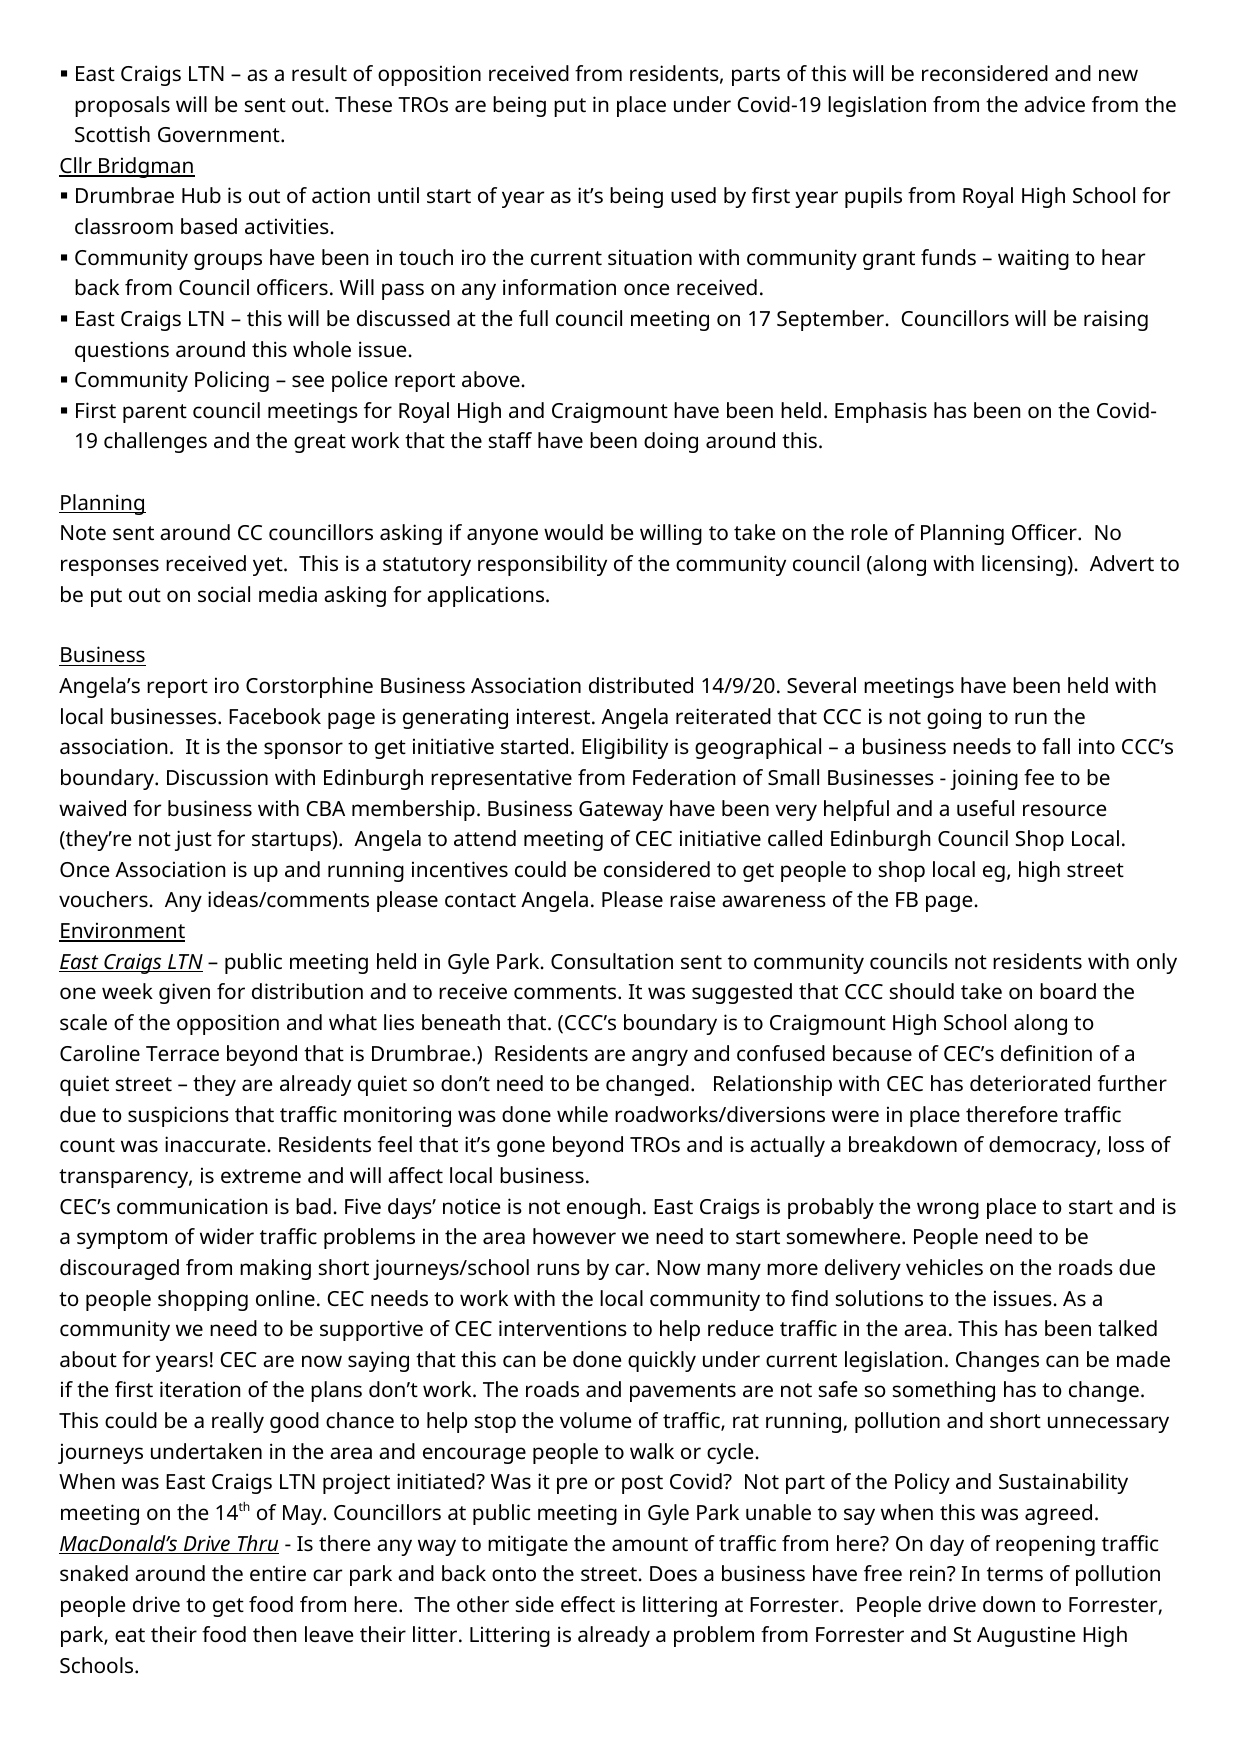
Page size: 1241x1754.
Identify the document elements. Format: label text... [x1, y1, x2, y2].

text Cllr Bridgman [59, 151, 1181, 179]
text Angela’s report iro Corstorphine Business Association distributed 14/9/20. Several meetings have been held with local businesses. Facebook page is generating interest. Angela reiterated that CCC is not going to run the association. It is the sponsor to get initiative started. Eligibility is geographical – a business needs to fall into CCC’s boundary. Discussion with Edinburgh representative from Federation of Small Businesses - joining fee to be waived for business with CBA membership. Business Gateway have been very helpful and a useful resource (they’re not just for startups). Angela to attend meeting of CEC initiative called Edinburgh Council Shop Local. Once Association is up and running incentives could be considered to get people to shop local eg, high street vouchers. Any ideas/comments please contact Angela. Please raise awareness of the FB page. [59, 671, 1181, 914]
text Planning [59, 488, 1181, 516]
list Drumbrae Hub is out of action until start of year as it’s being used by first year pupils from Royal High School for classroom based activities. [59, 182, 1181, 241]
list East Craigs LTN – as a result of opposition received from residents, parts of this will be reconsidered and new proposals will be sent out. These TROs are being put in place under Covid-19 legislation from the advice from the Scottish Government. [59, 59, 1181, 149]
list Community Policing – see police report above. [59, 365, 1181, 394]
list Community groups have been in touch iro the current situation with community grant funds – waiting to hear back from Council officers. Will pass on any information once received. [59, 243, 1181, 302]
text When was East Craigs LTN project initiated? Was it pre or post Covid? Not part of the Policy and Sustainability meeting on the 14th of May. Councillors at public meeting in Gyle Park unable to say when this was agreed. [59, 1467, 1181, 1526]
text MacDonald’s Drive Thru - Is there any way to mitigate the amount of traffic from here? On day of reopening traffic snaked around the entire car park and back onto the street. Does a business have free rein? In terms of pollution people drive to get food from here. The other side effect is littering at Forrester. People drive down to Forrester, park, eat their food then leave their litter. Littering is already a problem from Forrester and St Augustine High Schools. [59, 1529, 1181, 1679]
text Note sent around CC councillors asking if anyone would be willing to take on the role of Planning Officer. No responses received yet. This is a statutory responsibility of the community council (along with licensing). Advert to be put out on social media asking for applications. [59, 518, 1181, 608]
text CEC’s communication is bad. Five days’ notice is not enough. East Craigs is probably the wrong place to start and is a symptom of wider traffic problems in the area however we need to start somewhere. People need to be discouraged from making short journeys/school runs by car. Now many more delivery vehicles on the roads due to people shopping online. CEC needs to work with the local community to find solutions to the issues. As a community we need to be supportive of CEC interventions to help reduce traffic in the area. This has been talked about for years! CEC are now saying that this can be done quickly under current legislation. Changes can be made if the first iteration of the plans don’t work. The roads and pavements are not safe so something has to change. This could be a really good chance to help stop the volume of traffic, rat running, pollution and short unnecessary journeys undertaken in the area and encourage people to walk or cycle. [59, 1192, 1181, 1465]
list East Craigs LTN – this will be discussed at the full council meeting on 17 September. Councillors will be raising questions around this whole issue. [59, 304, 1181, 363]
text Business [59, 641, 1181, 669]
text Environment [59, 916, 1181, 944]
list First parent council meetings for Royal High and Craigmount have been held. Emphasis has been on the Covid-19 challenges and the great work that the staff have been doing around this. [59, 396, 1181, 455]
text East Craigs LTN – public meeting held in Gyle Park. Consultation sent to community councils not residents with only one week given for distribution and to receive comments. It was suggested that CCC should take on board the scale of the opposition and what lies beneath that. (CCC’s boundary is to Craigmount High School along to Caroline Terrace beyond that is Drumbrae.) Residents are angry and confused because of CEC’s definition of a quiet street – they are already quiet so don’t need to be changed. Relationship with CEC has deteriorated further due to suspicions that traffic monitoring was done while roadworks/diversions were in place therefore traffic count was inaccurate. Residents feel that it’s gone beyond TROs and is actually a breakdown of democracy, loss of transparency, is extreme and will affect local business. [59, 947, 1181, 1189]
